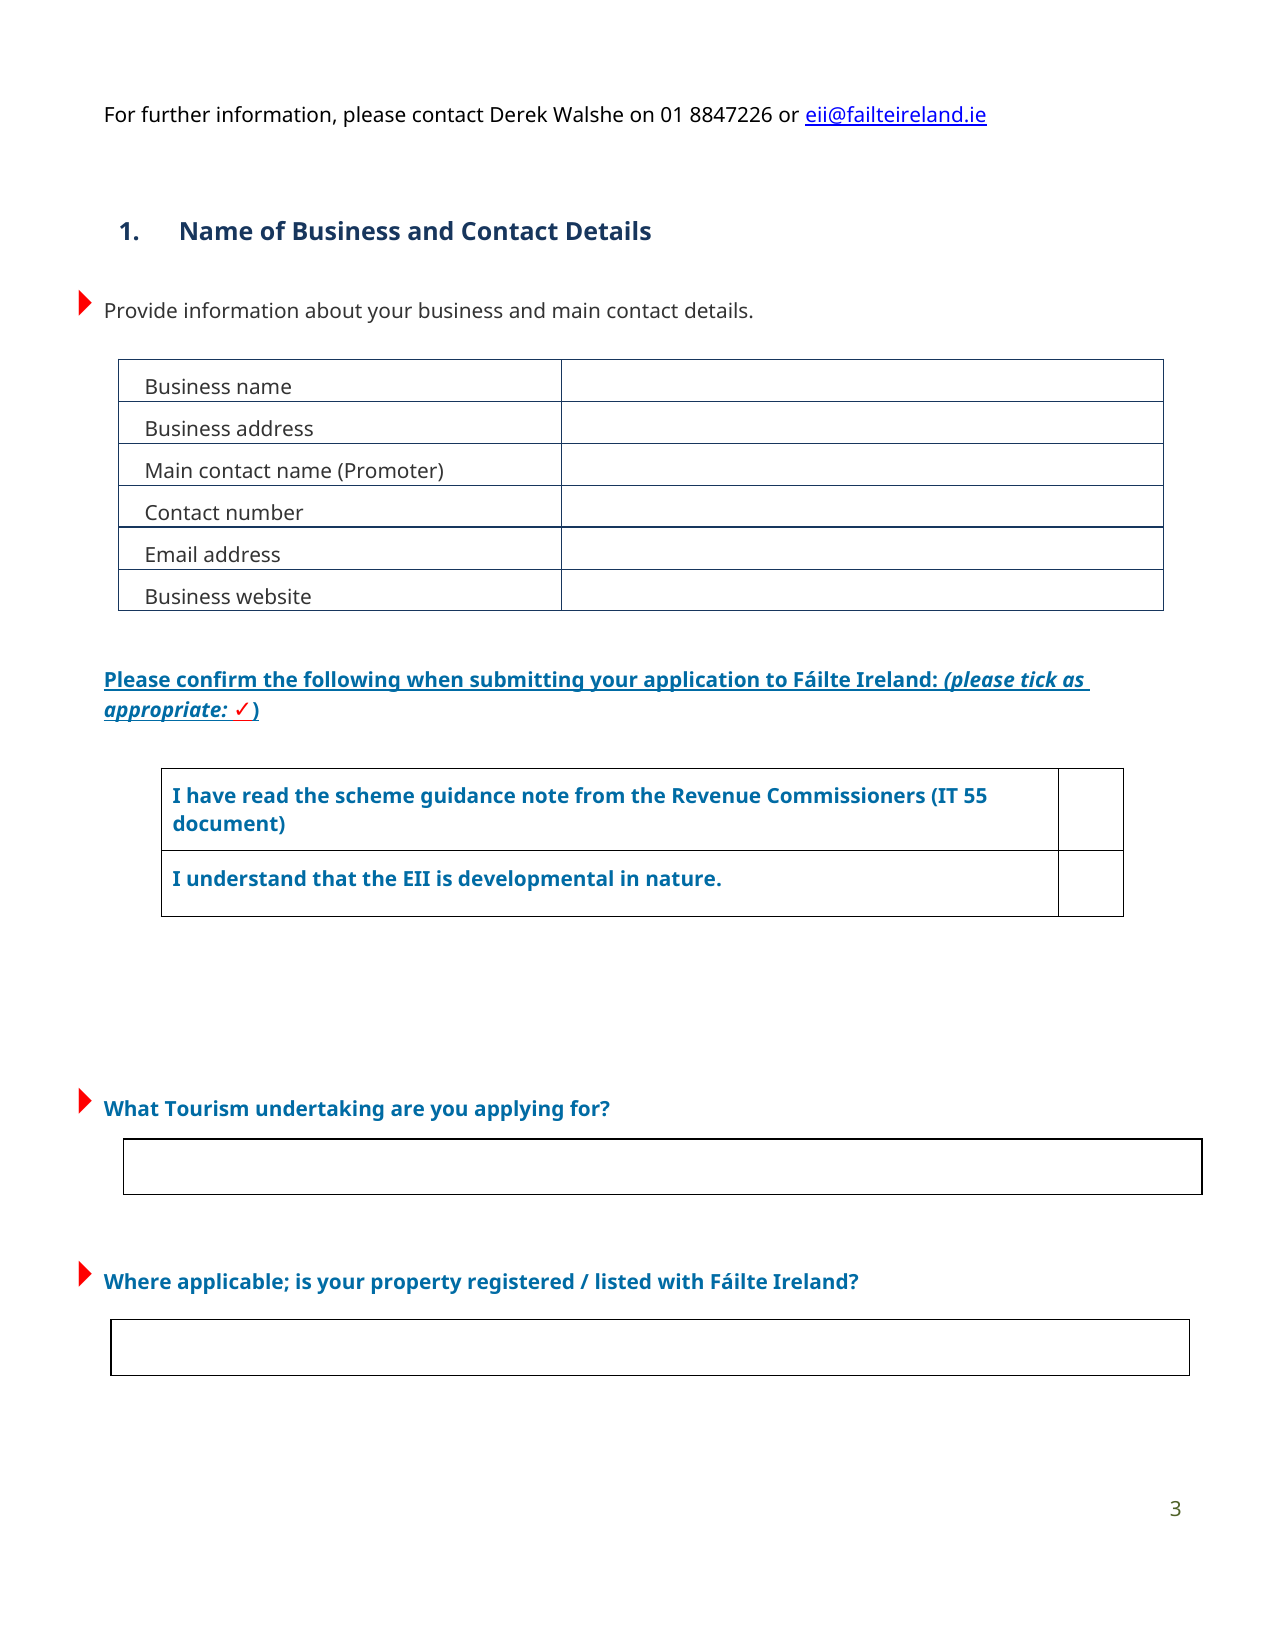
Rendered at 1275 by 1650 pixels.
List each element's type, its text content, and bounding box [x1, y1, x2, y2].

list Where applicable; is your property registered / listed with Fáilte Ireland? [66, 1261, 1181, 1299]
text Please confirm the following when submitting your application to Fáilte Ireland: (please tick as appropriate: ✓) [103, 665, 1181, 724]
table_header Business name [119, 360, 561, 401]
table_cell I understand that the EII is developmental in nature. [162, 851, 1058, 916]
text For further information, please contact Derek Walshe on 01 8847226 or eii@failteireland.ie [103, 100, 1181, 128]
table_cell Contact number [119, 486, 561, 526]
table_cell [1059, 851, 1123, 916]
table_header I have read the scheme guidance note from the Revenue Commissioners (IT 55 document) [162, 769, 1058, 850]
table_header [1059, 769, 1123, 850]
subtitle Provide information about your business and main contact details. [66, 289, 1181, 327]
table_cell Email address [119, 528, 561, 568]
subtitle Name of Business and Contact Details [118, 213, 1181, 247]
table_cell [562, 486, 1163, 526]
list What Tourism undertaking are you applying for? [66, 1088, 1181, 1126]
table_cell Business website [119, 570, 561, 610]
table_cell [562, 528, 1163, 568]
table_cell Main contact name (Promoter) [119, 444, 561, 484]
table_cell [562, 402, 1163, 442]
table_header [562, 360, 1163, 401]
table_cell [562, 570, 1163, 610]
table_cell Business address [119, 402, 561, 442]
table_cell [562, 444, 1163, 484]
